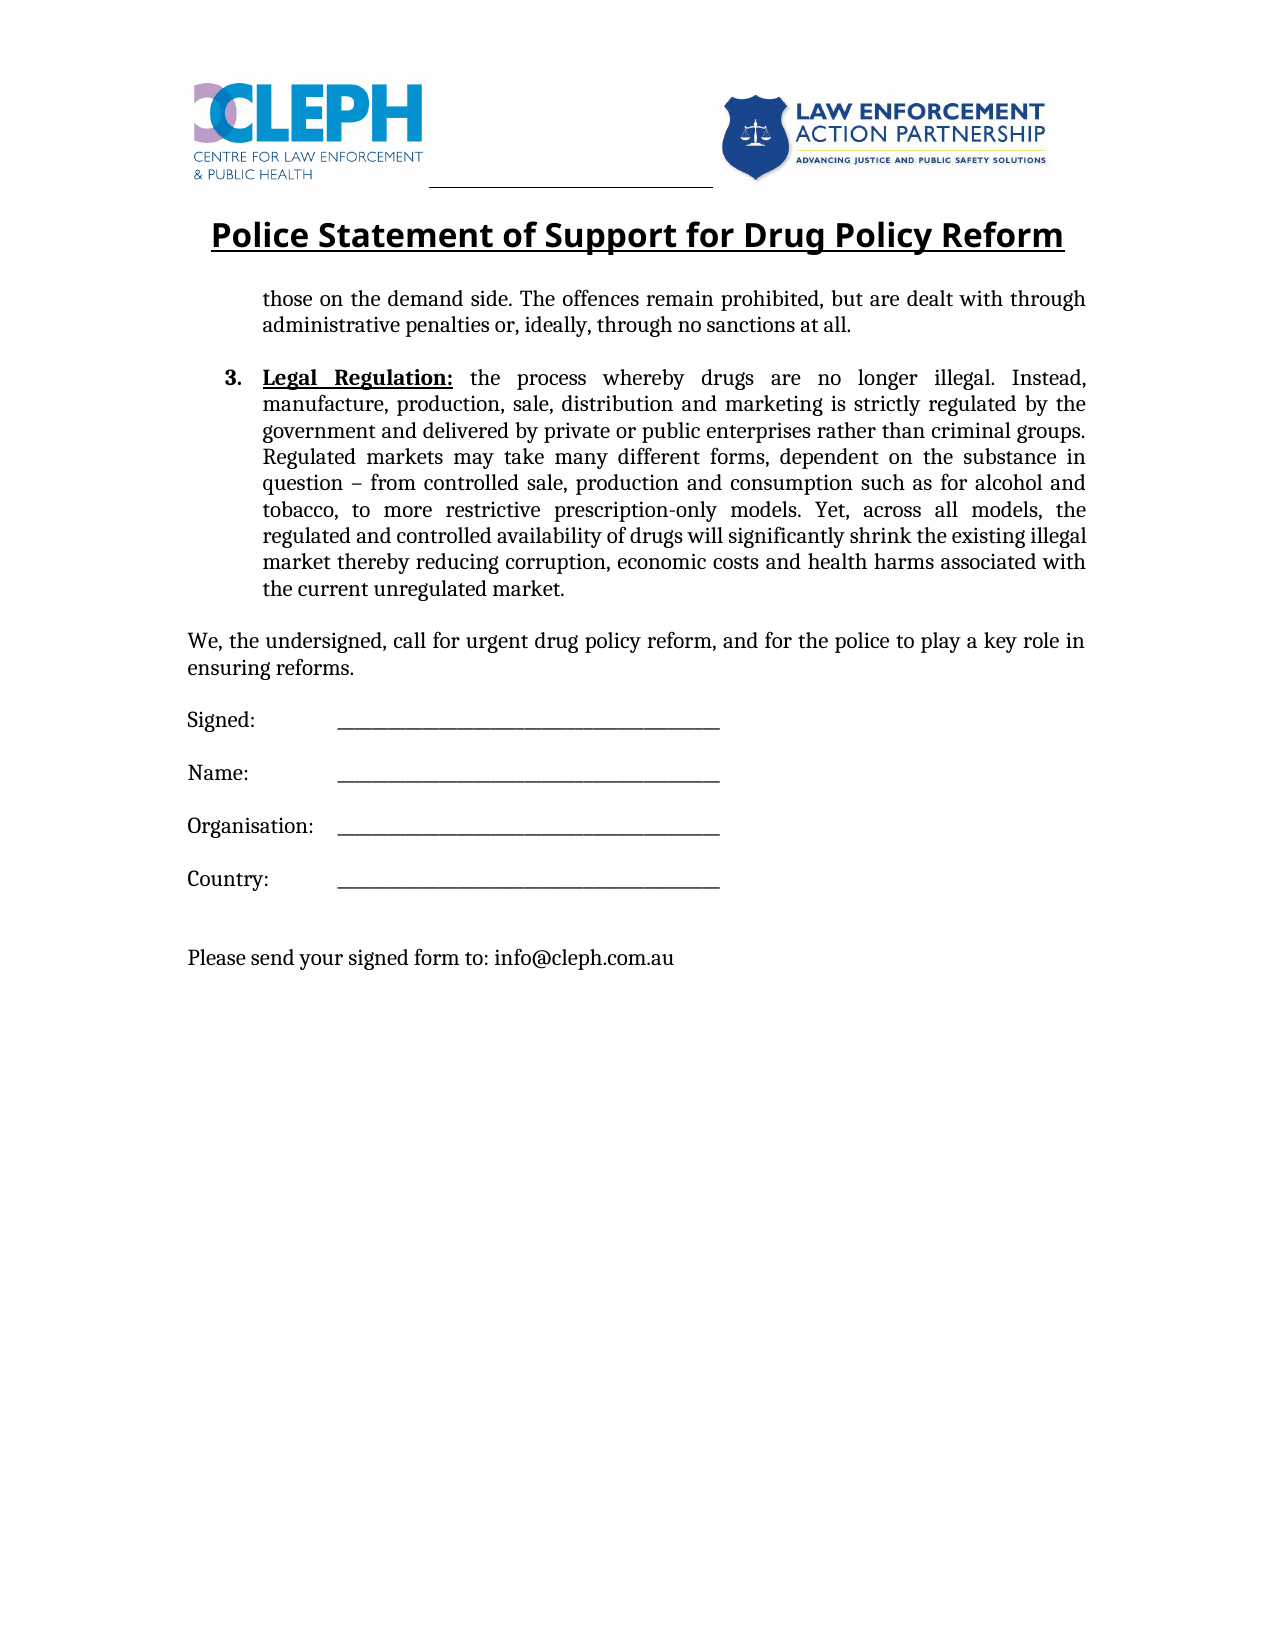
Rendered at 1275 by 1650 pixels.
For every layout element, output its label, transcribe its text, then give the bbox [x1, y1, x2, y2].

text We, the undersigned, call for urgent drug policy reform, and for the police to play a key role in ensuring reforms. [187, 628, 1087, 681]
text Country: _____________________________________________ [187, 865, 1087, 892]
picture [712, 86, 1054, 185]
picture [187, 75, 429, 185]
text Signed: _____________________________________________ [187, 707, 1087, 734]
text Name: _____________________________________________ [187, 760, 1087, 786]
text Organisation: _____________________________________________ [187, 813, 1087, 839]
list Legal Regulation: the process whereby drugs are no longer illegal. Instead, manufacture, production, sale, distribution and marketing is strictly regulated by the government and delivered by private or public enterprises rather than criminal groups. Regulated markets may take many different forms, dependent on the substance in question – from controlled sale, production and consumption such as for alcohol and tobacco, to more restrictive prescription-only models. Yet, across all models, the regulated and controlled availability of drugs will significantly shrink the existing illegal market thereby reducing corruption, economic costs and health harms associated with the current unregulated market. [225, 365, 1087, 602]
text Please send your signed form to: info@cleph.com.au [187, 944, 1087, 971]
